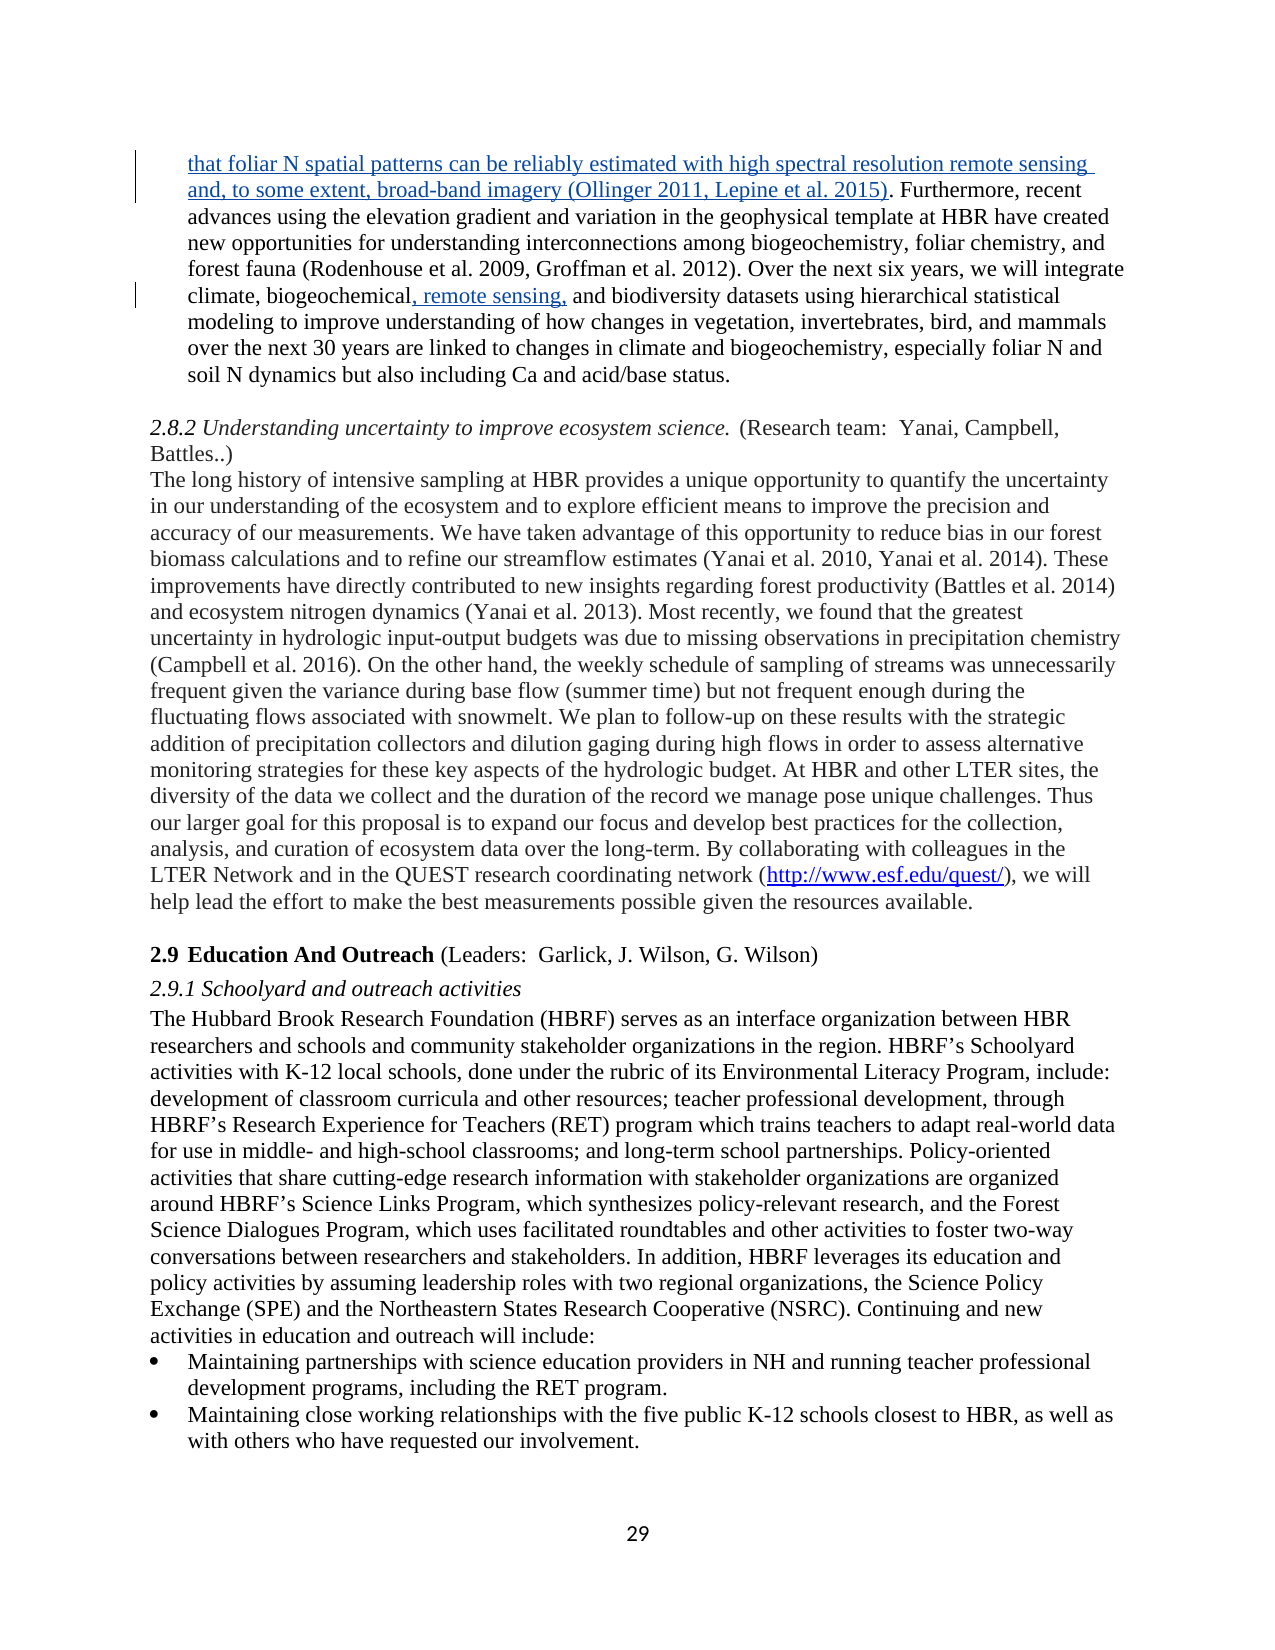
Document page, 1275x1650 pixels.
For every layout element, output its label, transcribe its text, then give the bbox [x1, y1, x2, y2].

text The long history of intensive sampling at HBR provides a unique opportunity to quantify the uncertainty in our understanding of the ecosystem and to explore efficient means to improve the precision and accuracy of our measurements. We have taken advantage of this opportunity to reduce bias in our forest biomass calculations and to refine our streamflow estimates (Yanai et al. 2010, Yanai et al. 2014). These improvements have directly contributed to new insights regarding forest productivity (Battles et al. 2014) and ecosystem nitrogen dynamics (Yanai et al. 2013). Most recently, we found that the greatest uncertainty in hydrologic input-output budgets was due to missing observations in precipitation chemistry (Campbell et al. 2016). On the other hand, the weekly schedule of sampling of streams was unnecessarily frequent given the variance during base flow (summer time) but not frequent enough during the fluctuating flows associated with snowmelt. We plan to follow-up on these results with the strategic addition of precipitation collectors and dilution gaging during high flows in order to assess alternative monitoring strategies for these key aspects of the hydrologic budget. At HBR and other LTER sites, the diversity of the data we collect and the duration of the record we manage pose unique challenges. Thus our larger goal for this proposal is to expand our focus and develop best practices for the collection, analysis, and curation of ecosystem data over the long-term. By collaborating with colleagues in the LTER Network and in the QUEST research coordinating network (http://www.esf.edu/quest/), we will help lead the effort to make the best measurements possible given the resources available. [150, 466, 1125, 914]
list Maintaining partnerships with science education providers in NH and running teacher professional development programs, including the RET program. [150, 1348, 1125, 1401]
text 2.9.1 Schoolyard and outreach activities [150, 975, 1125, 1002]
text The Hubbard Brook Research Foundation (HBRF) serves as an interface organization between HBR researchers and schools and community stakeholder organizations in the region. HBRF’s Schoolyard activities with K-12 local schools, done under the rubric of its Environmental Literacy Program, include: development of classroom curricula and other resources; teacher professional development, through HBRF’s Research Experience for Teachers (RET) program which trains teachers to adapt real-world data for use in middle- and high-school classrooms; and long-term school partnerships. Policy-oriented activities that share cutting-edge research information with stakeholder organizations are organized around HBRF’s Science Links Program, which synthesizes policy-relevant research, and the Forest Science Dialogues Program, which uses facilitated roundtables and other activities to foster two-way conversations between researchers and stakeholders. In addition, HBRF leverages its education and policy activities by assuming leadership roles with two regional organizations, the Science Policy Exchange (SPE) and the Northeastern States Research Cooperative (NSRC). Continuing and new activities in education and outreach will include: [150, 1006, 1125, 1348]
list Maintaining close working relationships with the five public K-12 schools closest to HBR, as well as with others who have requested our involvement. [150, 1401, 1125, 1453]
text 2.8.2 Understanding uncertainty to improve ecosystem science. (Research team: Yanai, Campbell, Battles..) [150, 413, 1125, 466]
list Education And Outreach (Leaders: Garlick, J. Wilson, G. Wilson) [150, 941, 1125, 967]
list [150, 150, 1125, 387]
